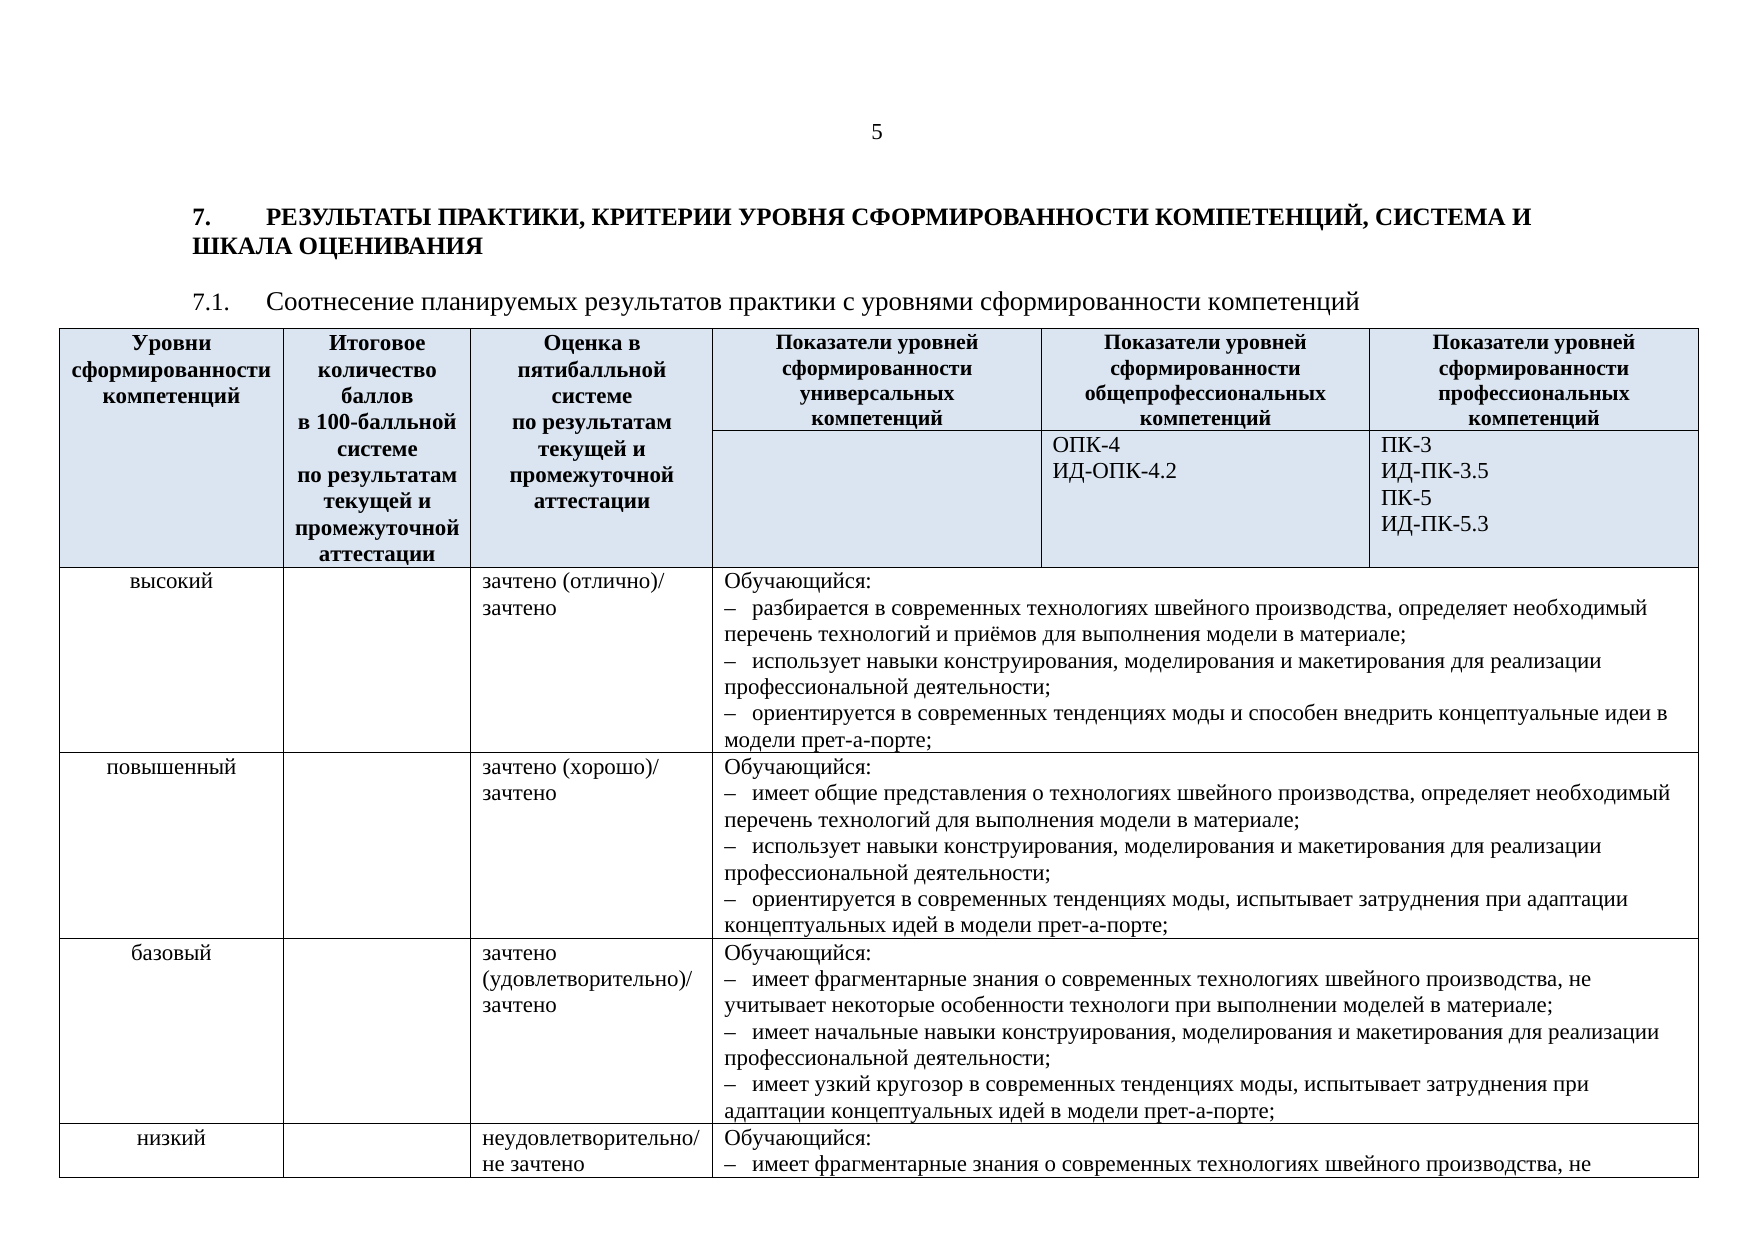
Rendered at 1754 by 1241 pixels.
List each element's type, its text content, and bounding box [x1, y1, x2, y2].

subtitle Соотнесение планируемых результатов практики с уровнями сформированности компетенций [192, 285, 1636, 316]
table_cell [284, 753, 470, 938]
table_cell повышенный [60, 753, 283, 938]
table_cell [713, 1124, 1698, 1177]
subtitle РЕЗУЛЬТАТЫ ПРАКТИКИ, КРИТЕРИИ УРОВНЯ СФОРМИРОВАННОСТИ КОМПЕТЕНЦИЙ, СИСТЕМА И ШКАЛА ОЦЕНИВАНИЯ [192, 202, 1636, 260]
table_cell [284, 939, 470, 1123]
table_cell низкий [60, 1124, 283, 1177]
table_header Уровни сформированности компетенций [60, 329, 283, 567]
table_cell зачтено (отлично)/ зачтено [471, 568, 712, 752]
table_cell [284, 1124, 470, 1177]
table_cell [713, 431, 1041, 567]
table_header Показатели уровней сформированности общепрофессиональных компетенций [1042, 329, 1369, 430]
table_header Показатели уровней сформированности универсальных компетенций [713, 329, 1041, 430]
table_cell ПК-3 ИД-ПК-3.5 ПК-5 ИД-ПК-5.3 [1370, 431, 1698, 567]
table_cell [471, 1124, 712, 1177]
table_cell зачтено (удовлетворительно)/ зачтено [471, 939, 712, 1123]
table_header Итоговое количество баллов в 100-балльной системе по результатам текущей и промежуточной аттестации [284, 329, 470, 567]
table_cell высокий [60, 568, 283, 752]
table_cell базовый [60, 939, 283, 1123]
table_cell Обучающийся: имеет фрагментарные знания о современных технологиях швейного производства, не учитывает некоторые особенности технологи при выполнении моделей в материале; имеет начальные навыки конструирования, моделирования и макетирования для реализации профессиональной деятельности; имеет узкий кругозор в современных тенденциях моды, испытывает затруднения при адаптации концептуальных идей в модели прет-а-порте; [713, 939, 1698, 1123]
table_header Показатели уровней сформированности профессиональных компетенций [1370, 329, 1698, 430]
table_cell зачтено (хорошо)/ зачтено [471, 753, 712, 938]
table_cell ОПК-4 ИД-ОПК-4.2 [1042, 431, 1369, 567]
table_cell [284, 568, 470, 752]
table_header Оценка в пятибалльной системе по результатам текущей и промежуточной аттестации [471, 329, 712, 567]
table_cell Обучающийся: имеет общие представления о технологиях швейного производства, определяет необходимый перечень технологий для выполнения модели в материале; использует навыки конструирования, моделирования и макетирования для реализации профессиональной деятельности; ориентируется в современных тенденциях моды, испытывает затруднения при адаптации концептуальных идей в модели прет-а-порте; [713, 753, 1698, 938]
table_cell Обучающийся: разбирается в современных технологиях швейного производства, определяет необходимый перечень технологий и приёмов для выполнения модели в материале; использует навыки конструирования, моделирования и макетирования для реализации профессиональной деятельности; ориентируется в современных тенденциях моды и способен внедрить концептуальные идеи в модели прет-а-порте; [713, 568, 1698, 752]
